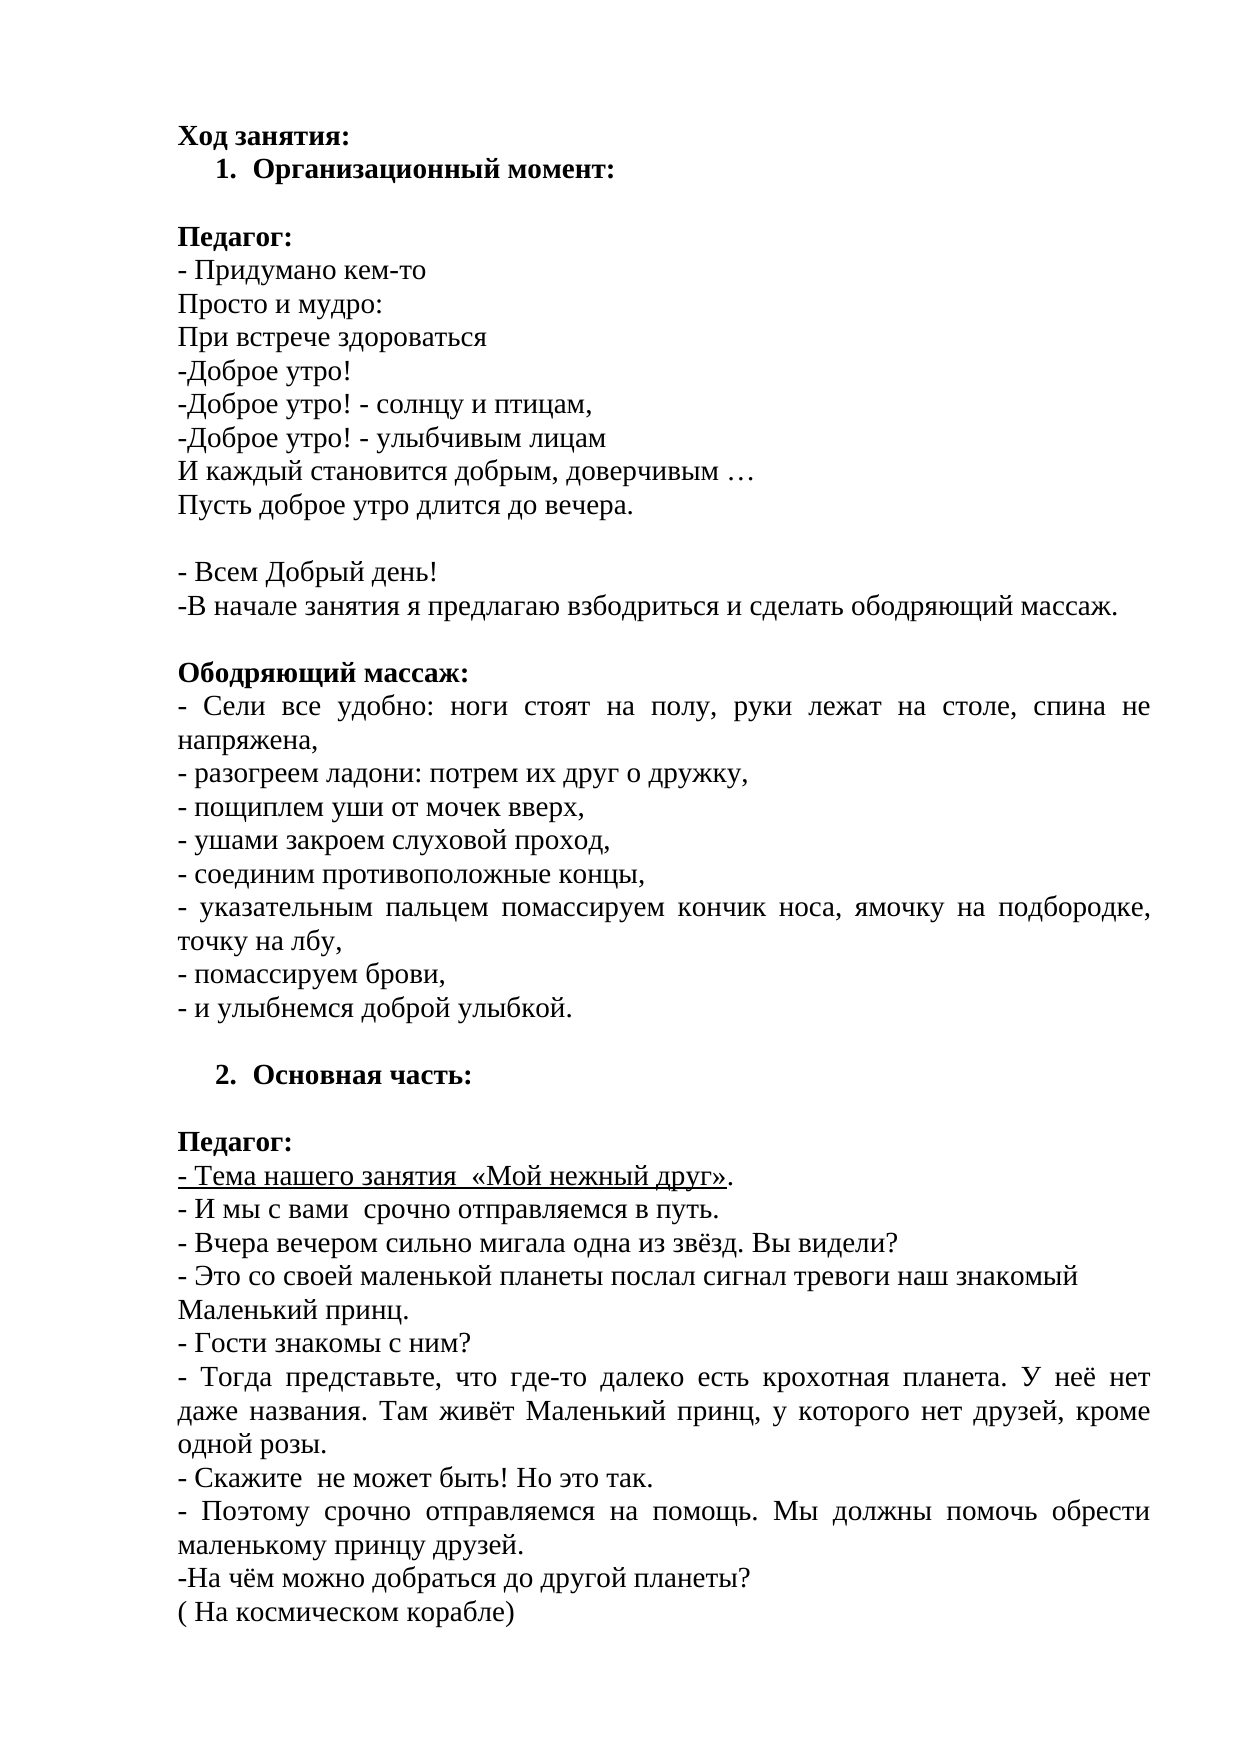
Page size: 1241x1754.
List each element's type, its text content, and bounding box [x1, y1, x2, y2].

text Педагог: [177, 219, 1152, 252]
text - указательным пальцем помассируем кончик носа, ямочку на подбородке, точку на лбу, [177, 889, 1152, 957]
text И каждый становится добрым, доверчивым … [177, 453, 1152, 487]
text - разогреем ладони: потрем их друг о дружку, [177, 755, 1152, 789]
text Педагог: [177, 1124, 1152, 1158]
text - Тогда представьте, что где-то далеко есть крохотная планета. У неё нет даже названия. Там живёт Маленький принц, у которого нет друзей, кроме одной розы. [177, 1359, 1152, 1460]
text Маленький принц. [177, 1292, 1152, 1326]
text Просто и мудро: [177, 286, 1152, 319]
text Пусть доброе утро длится до вечера. [177, 487, 1152, 521]
text - Всем Добрый день! [177, 554, 1152, 588]
text - помассируем брови, [177, 957, 1152, 990]
text - Тема нашего занятия «Мой нежный друг». [177, 1158, 1152, 1191]
text -В начале занятия я предлагаю взбодриться и сделать ободряющий массаж. [177, 588, 1152, 621]
text При встрече здороваться [177, 319, 1152, 353]
text ( На космическом корабле) [177, 1594, 1152, 1627]
text - пощиплем уши от мочек вверх, [177, 789, 1152, 822]
text Ободряющий массаж: [177, 655, 1152, 688]
text -Доброе утро! [177, 353, 1152, 386]
text - Скажите не может быть! Но это так. [177, 1460, 1152, 1493]
list Основная часть: [215, 1057, 1152, 1091]
text -Доброе утро! - солнцу и птицам, [177, 386, 1152, 420]
list Организационный момент: [215, 152, 1152, 185]
text - соединим противоположные концы, [177, 856, 1152, 889]
text - И мы с вами срочно отправляемся в путь. [177, 1191, 1152, 1225]
text Ход занятия: [177, 118, 1152, 152]
text -Доброе утро! - улыбчивым лицам [177, 420, 1152, 453]
text - Гости знакомы с ним? [177, 1326, 1152, 1359]
text - Поэтому срочно отправляемся на помощь. Мы должны помочь обрести маленькому принцу друзей. [177, 1493, 1152, 1560]
text - и улыбнемся доброй улыбкой. [177, 990, 1152, 1024]
text - ушами закроем слуховой проход, [177, 822, 1152, 856]
text - Сели все удобно: ноги стоят на полу, руки лежат на столе, спина не напряжена, [177, 688, 1152, 755]
text -На чём можно добраться до другой планеты? [177, 1560, 1152, 1594]
text - Придумано кем-то [177, 252, 1152, 286]
text - Вчера вечером сильно мигала одна из звёзд. Вы видели? [177, 1225, 1152, 1258]
text - Это со своей маленькой планеты послал сигнал тревоги наш знакомый [177, 1258, 1152, 1292]
